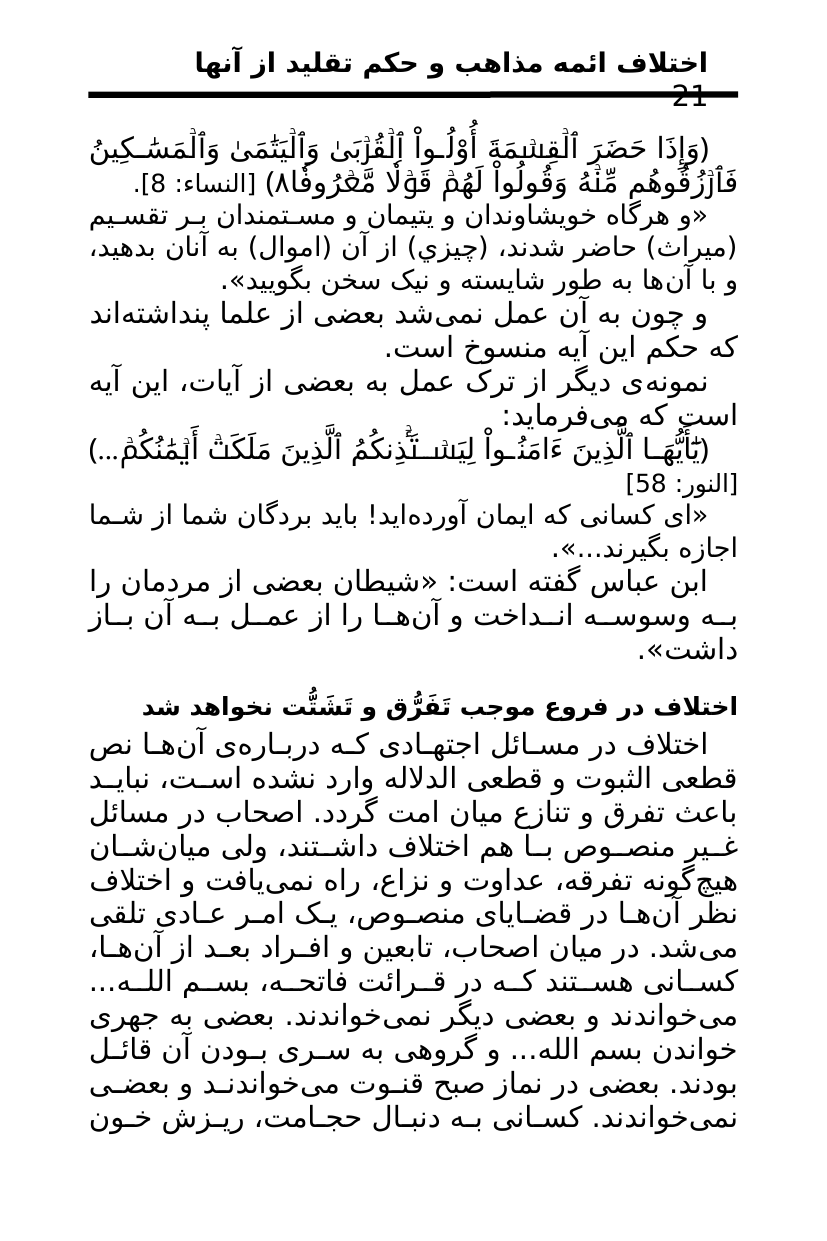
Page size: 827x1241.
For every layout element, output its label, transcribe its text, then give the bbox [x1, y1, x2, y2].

text ابن عباس گفته است: «شیطان بعضی از مردمان را به وسوسه انداخت و آن‌ها را از عمل به آن باز داشت». [89, 565, 738, 667]
text ﴿يَٰٓأَيُّهَا ٱلَّذِينَ ءَامَنُواْ لِيَسۡتَ‍ٔۡذِنكُمُ ٱلَّذِينَ مَلَكَتۡ أَيۡمَٰنُكُمۡ...﴾ [النور: 58] [89, 432, 738, 499]
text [89, 727, 738, 1134]
text اختلاف در فروع موجب تَفَرُّق و تَشَتُّت نخواهد شد [89, 692, 738, 721]
text ﴿وَإِذَا حَضَرَ ٱلۡقِسۡمَةَ أُوْلُواْ ٱلۡقُرۡبَىٰ وَٱلۡيَتَٰمَىٰ وَٱلۡمَسَٰكِينُ فَٱرۡزُقُوهُم مِّنۡهُ وَقُولُواْ لَهُمۡ قَوۡلٗا مَّعۡرُوفٗا٨﴾ [النساء: 8]. [89, 132, 738, 199]
text و چون به آن عمل نمی‌شد بعضی از علما پنداشته‌اند که حکم این آیه منسوخ است. [89, 297, 738, 364]
text «ای کسانی که ايمان آورده‌ايد! بايد بردگان شما از شما اجازه بگيرند...». [89, 499, 738, 565]
text نمونه‌ی دیگر از ترک عمل به بعضی از آیات، این آیه است که می‌فرماید: [89, 364, 738, 432]
text «و هرگاه خويشاوندان و يتيمان و مستمندان بر تقسيم (ميراث) حاضر شدند، (چيزي) از آن (اموال) به آنان بدهيد، و با آن‌ها به طور شايسته و نيک سخن بگوييد». [89, 199, 738, 297]
